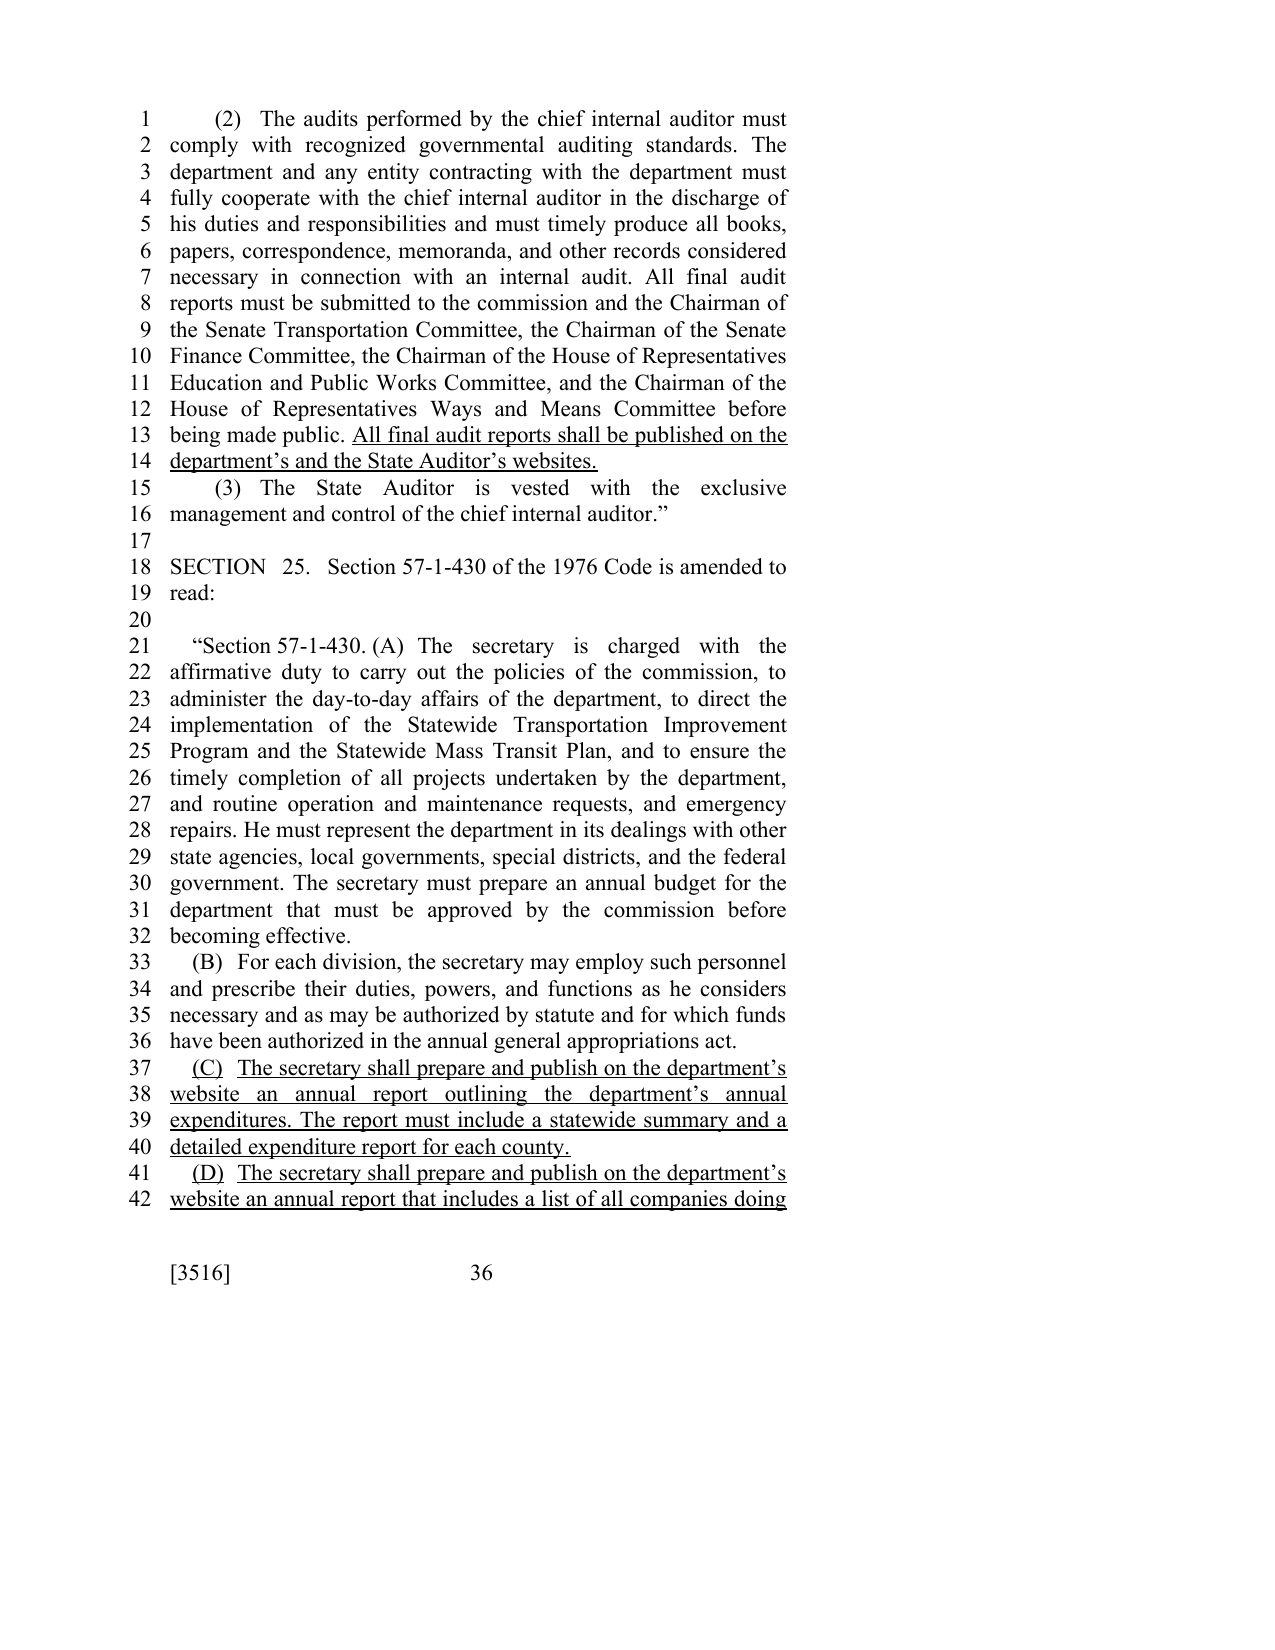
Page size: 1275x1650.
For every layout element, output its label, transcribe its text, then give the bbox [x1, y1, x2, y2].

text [169, 1159, 787, 1208]
text (C) The secretary shall prepare and publish on the department’s website an annual report outlining the department’s annual expenditures. The report must include a statewide summary and a detailed expenditure report for each county. [169, 1104, 787, 1129]
text “Section 57-1-430. (A) The secretary is charged with the affirmative duty to carry out the policies of the commission, to administer the day-to-day affairs of the department, to direct the implementation of the Statewide Transportation Improvement Program and the Statewide Mass Transit Plan, and to ensure the timely completion of all projects undertaken by the department, and routine operation and maintenance requests, and emergency repairs. He must represent the department in its dealings with other state agencies, local governments, special districts, and the federal government. The secretary must prepare an annual budget for the department that must be approved by the commission before becoming effective. [169, 632, 787, 948]
text (3) The State Auditor is vested with the exclusive management and control of the chief internal auditor.” [169, 474, 787, 527]
text (B) For each division, the secretary may employ such personnel and prescribe their duties, powers, and functions as he considers necessary and as may be authorized by statute and for which funds have been authorized in the annual general appropriations act. [169, 948, 787, 1054]
text (C) The secretary shall prepare and publish on the department’s website an annual report outlining the department’s annual expenditures. The report must include a statewide summary and a detailed expenditure report for each county. [169, 1130, 787, 1159]
text SECTION 25. Section 57-1-430 of the 1976 Code is amended to read: [169, 553, 787, 606]
text (2) The audits performed by the chief internal auditor must comply with recognized governmental auditing standards. The department and any entity contracting with the department must fully cooperate with the chief internal auditor in the discharge of his duties and responsibilities and must timely produce all books, papers, correspondence, memoranda, and other records considered necessary in connection with an internal audit. All final audit reports must be submitted to the commission and the Chairman of the Senate Transportation Committee, the Chairman of the Senate Finance Committee, the Chairman of the House of Representatives Education and Public Works Committee, and the Chairman of the House of Representatives Ways and Means Committee before being made public. All final audit reports shall be published on the department’s and the State Auditor’s websites. [169, 105, 787, 474]
text (C) The secretary shall prepare and publish on the department’s website an annual report outlining the department’s annual expenditures. The report must include a statewide summary and a detailed expenditure report for each county. [169, 1054, 787, 1103]
